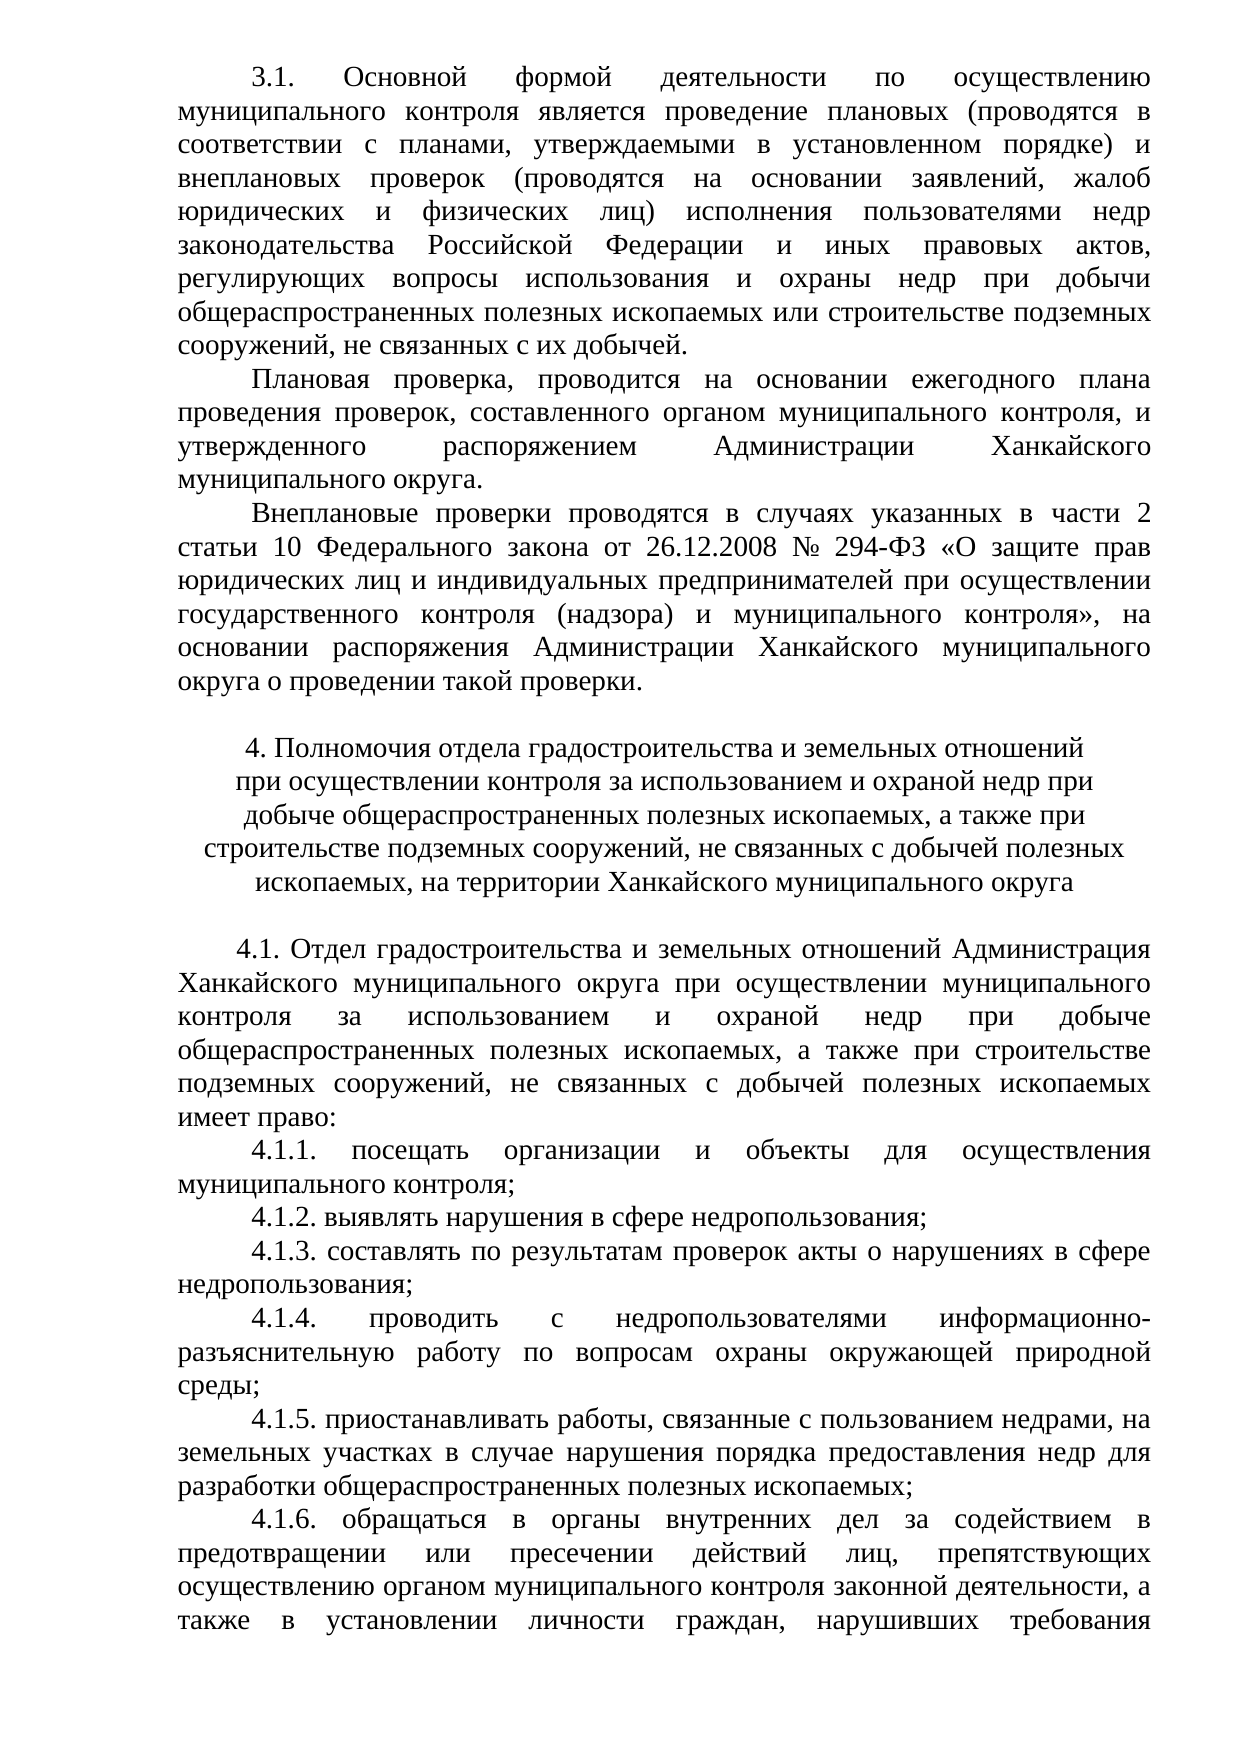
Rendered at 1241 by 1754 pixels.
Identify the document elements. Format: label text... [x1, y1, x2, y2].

text 4.1.2. выявлять нарушения в сфере недропользования; [177, 1199, 1152, 1233]
text строительстве подземных сооружений, не связанных с добычей полезных [177, 831, 1152, 864]
text 4.1.1. посещать организации и объекты для осуществления муниципального контроля; [177, 1132, 1152, 1199]
text Плановая проверка, проводится на основании ежегодного плана проведения проверок, составленного органом муниципального контроля, и утвержденного распоряжением Администрации Ханкайского муниципального округа. [177, 361, 1152, 495]
text Внеплановые проверки проводятся в случаях указанных в части 2 статьи 10 Федерального закона от 26.12.2008 № 294-ФЗ «О защите прав юридических лиц и индивидуальных предпринимателей при осуществлении государственного контроля (надзора) и муниципального контроля», на основании распоряжения Администрации Ханкайского муниципального округа о проведении такой проверки. [177, 495, 1152, 696]
text 4.1.5. приостанавливать работы, связанные с пользованием недрами, на земельных участках в случае нарушения порядка предоставления недр для разработки общераспространенных полезных ископаемых; [177, 1401, 1152, 1501]
text при осуществлении контроля за использованием и охраной недр при [177, 763, 1152, 797]
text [177, 1501, 1152, 1636]
text 4.1. Отдел градостроительства и земельных отношений Администрация Ханкайского муниципального округа при осуществлении муниципального контроля за использованием и охраной недр при добыче общераспространенных полезных ископаемых, а также при строительстве подземных сооружений, не связанных с добычей полезных ископаемых имеет право: [177, 931, 1152, 1132]
text ископаемых, на территории Ханкайского муниципального округа [177, 864, 1152, 898]
text 4.1.4. проводить с недропользователями информационно-разъяснительную работу по вопросам охраны окружающей природной среды; [177, 1300, 1152, 1401]
text 3.1. Основной формой деятельности по осуществлению муниципального контроля является проведение плановых (проводятся в соответствии с планами, утверждаемыми в установленном порядке) и внеплановых проверок (проводятся на основании заявлений, жалоб юридических и физических лиц) исполнения пользователями недр законодательства Российской Федерации и иных правовых актов, регулирующих вопросы использования и охраны недр при добычи общераспространенных полезных ископаемых или строительстве подземных сооружений, не связанных с их добычей. [177, 59, 1152, 361]
text 4.1.3. составлять по результатам проверок акты о нарушениях в сфере недропользования; [177, 1233, 1152, 1300]
text 4. Полномочия отдела градостроительства и земельных отношений [177, 730, 1152, 763]
text добыче общераспространенных полезных ископаемых, а также при [177, 797, 1152, 831]
